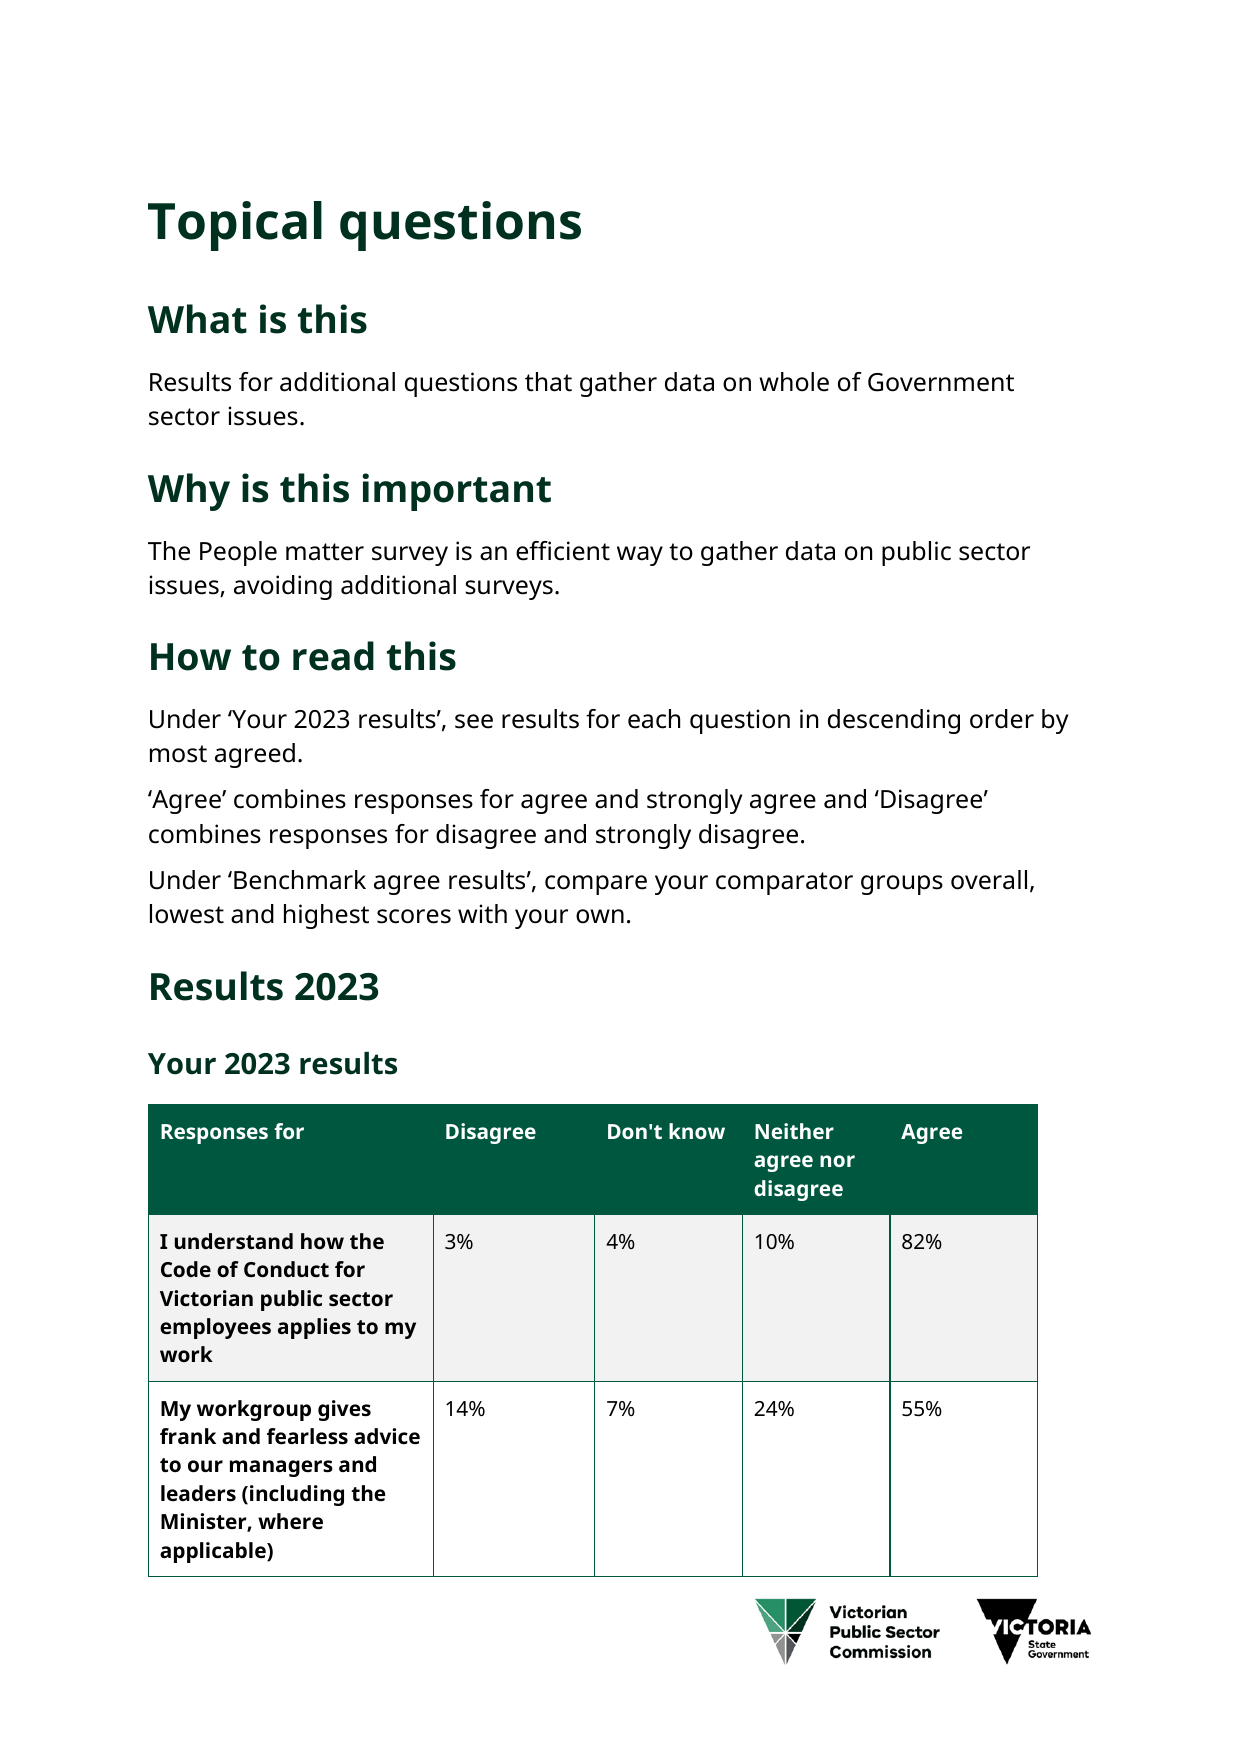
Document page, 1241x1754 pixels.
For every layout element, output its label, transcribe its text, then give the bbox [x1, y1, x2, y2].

subtitle Your 2023 results [148, 1044, 1092, 1083]
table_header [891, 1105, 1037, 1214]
subtitle How to read this [148, 631, 1092, 682]
text ‘Agree’ combines responses for agree and strongly agree and ‘Disagree’ combines responses for disagree and strongly disagree. [148, 782, 1092, 850]
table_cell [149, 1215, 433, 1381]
subtitle What is this [148, 294, 1092, 345]
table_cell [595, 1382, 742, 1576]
text Results for additional questions that gather data on whole of Government sector issues. [148, 365, 1092, 433]
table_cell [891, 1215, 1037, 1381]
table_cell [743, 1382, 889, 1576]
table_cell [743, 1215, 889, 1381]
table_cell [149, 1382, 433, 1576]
subtitle Results 2023 [148, 960, 1092, 1011]
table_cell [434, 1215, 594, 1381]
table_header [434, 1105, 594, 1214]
subtitle Why is this important [148, 462, 1092, 513]
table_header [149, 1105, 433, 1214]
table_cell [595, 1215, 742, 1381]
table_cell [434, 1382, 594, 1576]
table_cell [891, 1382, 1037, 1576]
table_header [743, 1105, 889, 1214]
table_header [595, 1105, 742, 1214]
text The People matter survey is an efficient way to gather data on public sector issues, avoiding additional surveys. [148, 533, 1092, 601]
text Under ‘Benchmark agree results’, compare your comparator groups overall, lowest and highest scores with your own. [148, 863, 1092, 931]
picture [754, 1598, 1093, 1666]
subtitle Topical questions [148, 186, 1092, 254]
text Under ‘Your 2023 results’, see results for each question in descending order by most agreed. [148, 702, 1092, 770]
